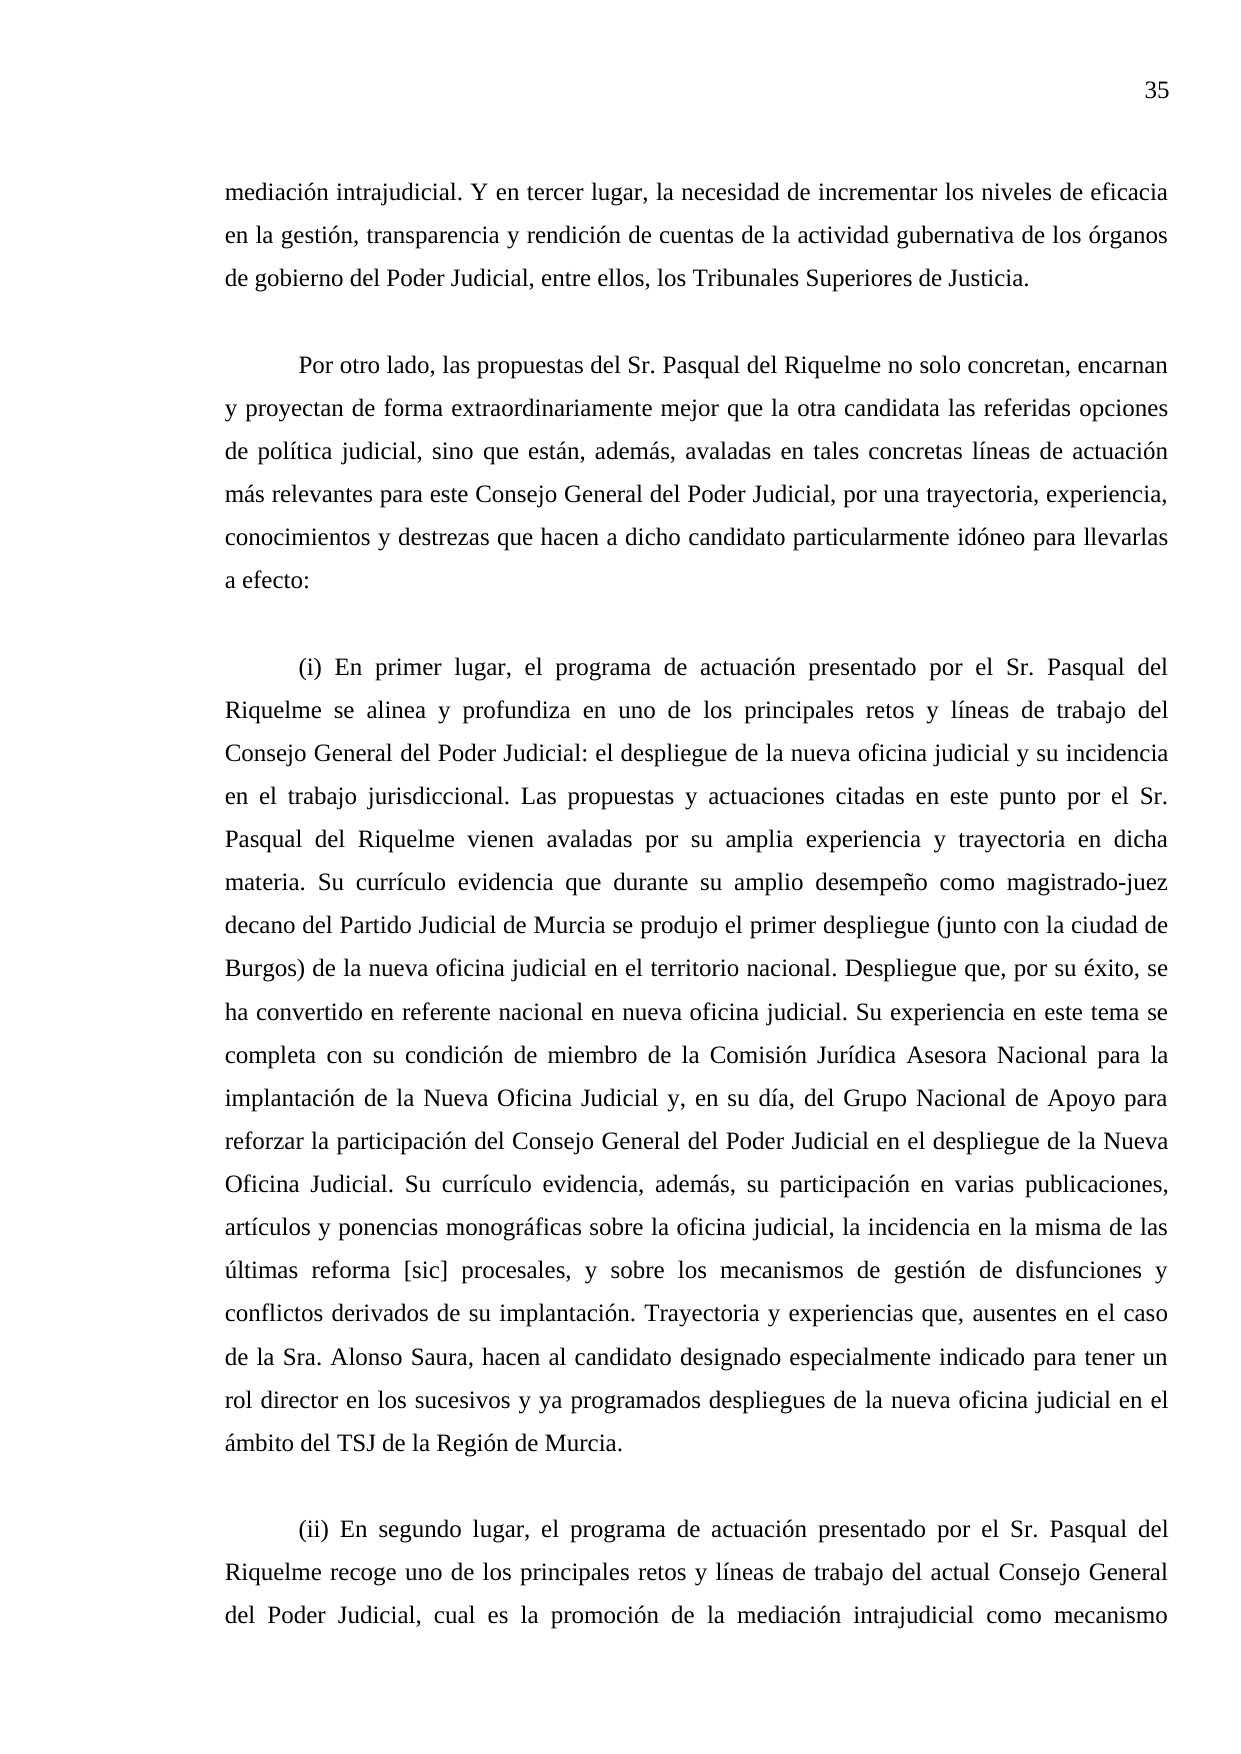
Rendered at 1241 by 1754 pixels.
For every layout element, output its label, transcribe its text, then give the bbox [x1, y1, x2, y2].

text (i) En primer lugar, el programa de actuación presentado por el Sr. Pasqual del Riquelme se alinea y profundiza en uno de los principales retos y líneas de trabajo del Consejo General del Poder Judicial: el despliegue de la nueva oficina judicial y su incidencia en el trabajo jurisdiccional. Las propuestas y actuaciones citadas en este punto por el Sr. Pasqual del Riquelme vienen avaladas por su amplia experiencia y trayectoria en dicha materia. Su currículo evidencia que durante su amplio desempeño como magistrado-juez decano del Partido Judicial de Murcia se produjo el primer despliegue (junto con la ciudad de Burgos) de la nueva oficina judicial en el territorio nacional. Despliegue que, por su éxito, se ha convertido en referente nacional en nueva oficina judicial. Su experiencia en este tema se completa con su condición de miembro de la Comisión Jurídica Asesora Nacional para la implantación de la Nueva Oficina Judicial y, en su día, del Grupo Nacional de Apoyo para reforzar la participación del Consejo General del Poder Judicial en el despliegue de la Nueva Oficina Judicial. Su currículo evidencia, además, su participación en varias publicaciones, artículos y ponencias monográficas sobre la oficina judicial, la incidencia en la misma de las últimas reforma [sic] procesales, y sobre los mecanismos de gestión de disfunciones y conflictos derivados de su implantación. Trayectoria y experiencias que, ausentes en el caso de la Sra. Alonso Saura, hacen al candidato designado especialmente indicado para tener un rol director en los sucesivos y ya programados despliegues de la nueva oficina judicial en el ámbito del TSJ de la Región de Murcia. [224, 652, 1169, 1457]
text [224, 177, 1169, 292]
text Por otro lado, las propuestas del Sr. Pasqual del Riquelme no solo concretan, encarnan y proyectan de forma extraordinariamente mejor que la otra candidata las referidas opciones de política judicial, sino que están, además, avaladas en tales concretas líneas de actuación más relevantes para este Consejo General del Poder Judicial, por una trayectoria, experiencia, conocimientos y destrezas que hacen a dicho candidato particularmente idóneo para llevarlas a efecto: [224, 350, 1169, 594]
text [224, 1514, 1169, 1629]
